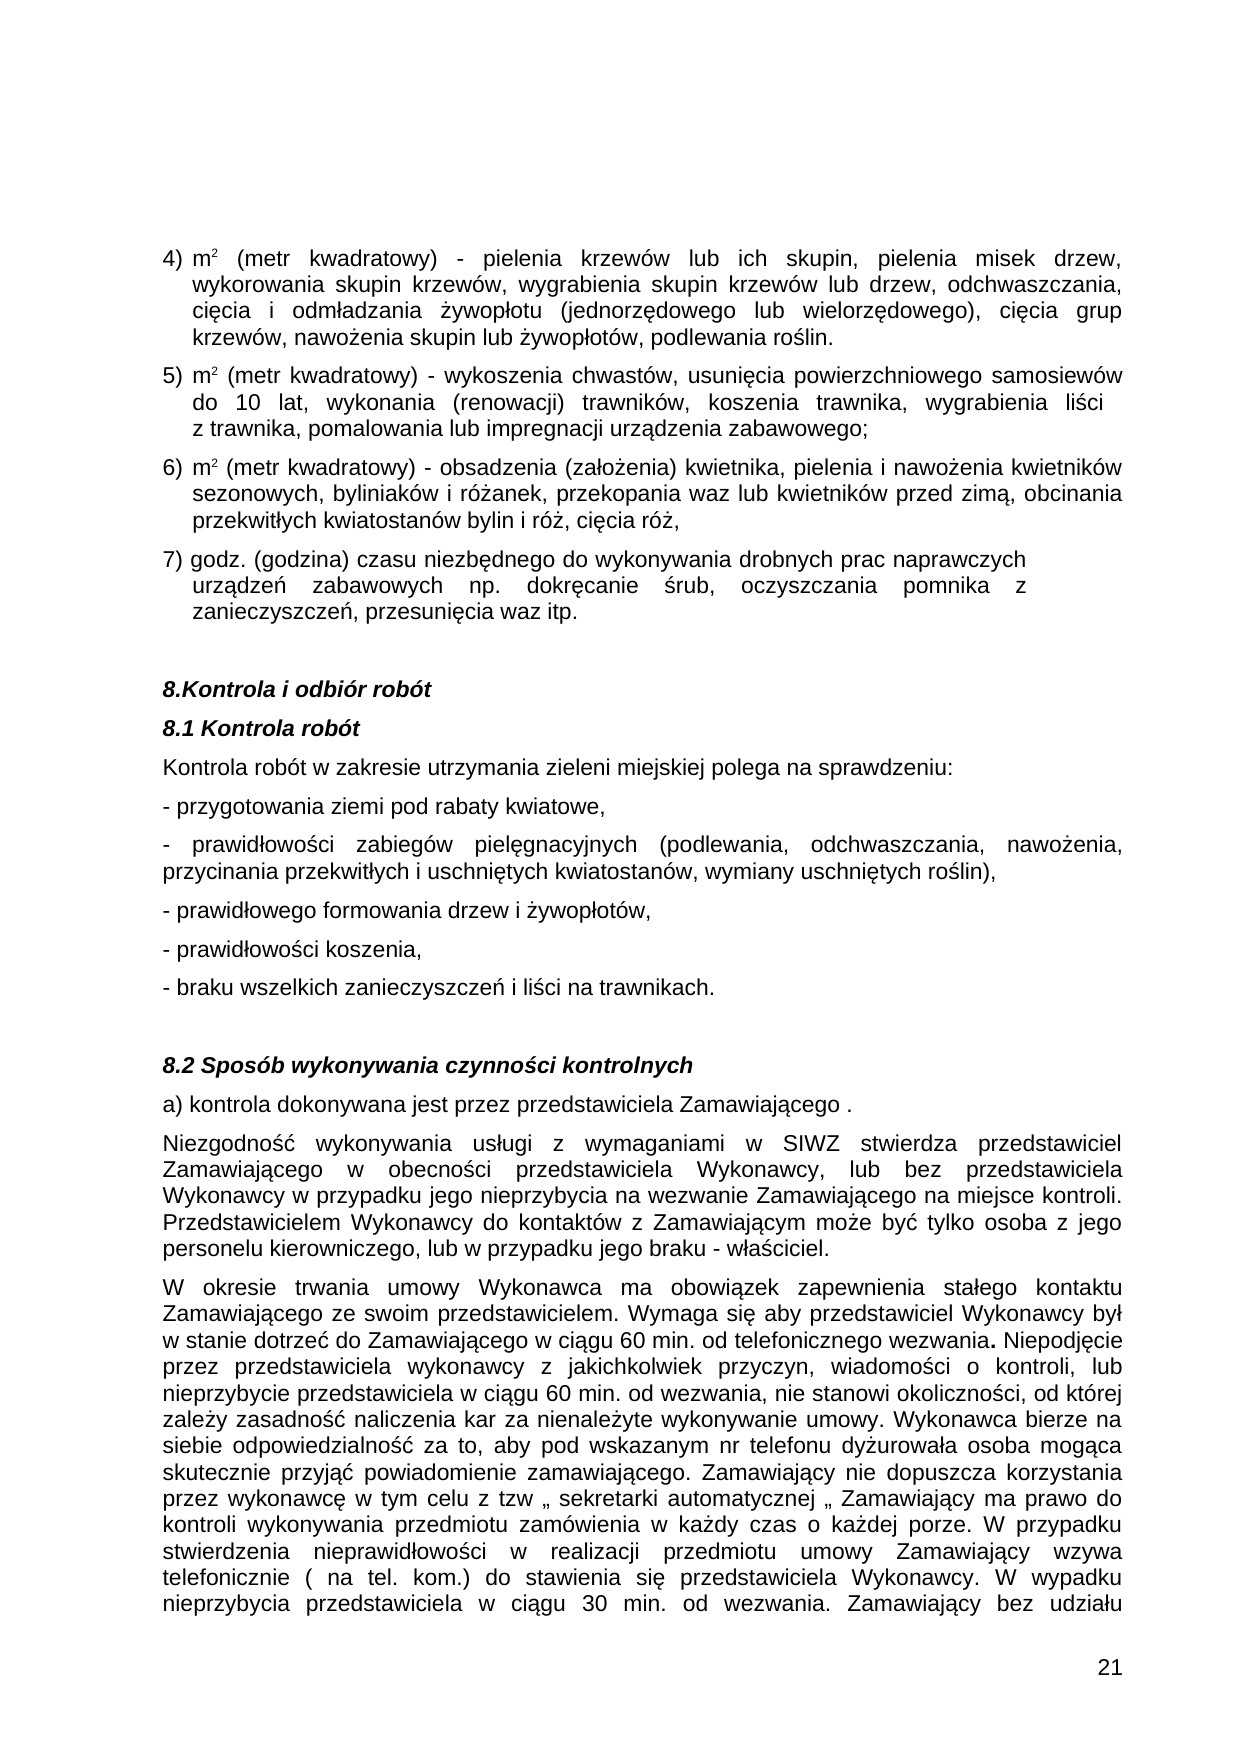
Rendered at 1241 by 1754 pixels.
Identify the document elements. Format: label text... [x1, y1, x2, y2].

list m2 (metr kwadratowy) - obsadzenia (założenia) kwietnika, pielenia i nawożenia kwietników sezonowych, byliniaków i różanek, przekopania waz lub kwietników przed zimą, obcinania przekwitłych kwiatostanów bylin i róż, cięcia róż, [162, 454, 1123, 533]
text - przygotowania ziemi pod rabaty kwiatowe, [162, 793, 1123, 819]
text Niezgodność wykonywania usługi z wymaganiami w SIWZ stwierdza przedstawiciel Zamawiającego w obecności przedstawiciela Wykonawcy, lub bez przedstawiciela Wykonawcy w przypadku jego nieprzybycia na wezwanie Zamawiającego na miejsce kontroli. Przedstawicielem Wykonawcy do kontaktów z Zamawiającym może być tylko osoba z jego personelu kierowniczego, lub w przypadku jego braku - właściciel. [162, 1130, 1123, 1262]
text - prawidłowości zabiegów pielęgnacyjnych (podlewania, odchwaszczania, nawożenia, przycinania przekwitłych i uschniętych kwiatostanów, wymiany uschniętych roślin), [162, 831, 1123, 884]
text 8.1 Kontrola robót [162, 715, 1123, 741]
text - prawidłowości koszenia, [162, 936, 1123, 962]
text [162, 1274, 1123, 1617]
text Kontrola robót w zakresie utrzymania zieleni miejskiej polega na sprawdzeniu: [162, 754, 1123, 780]
text - braku wszelkich zanieczyszczeń i liści na trawnikach. [162, 974, 1123, 1001]
text 8.2 Sposób wykonywania czynności kontrolnych [162, 1052, 1123, 1078]
text 8.Kontrola i odbiór robót [162, 676, 1123, 702]
text a) kontrola dokonywana jest przez przedstawiciela Zamawiającego . [162, 1091, 1123, 1117]
list m2 (metr kwadratowy) - pielenia krzewów lub ich skupin, pielenia misek drzew, wykorowania skupin krzewów, wygrabienia skupin krzewów lub drzew, odchwaszczania, cięcia i odmładzania żywopłotu (jednorzędowego lub wielorzędowego), cięcia grup krzewów, nawożenia skupin lub żywopłotów, podlewania roślin. [162, 244, 1123, 350]
list m2 (metr kwadratowy) - wykoszenia chwastów, usunięcia powierzchniowego samosiewów do 10 lat, wykonania (renowacji) trawników, koszenia trawnika, wygrabienia liści z trawnika, pomalowania lub impregnacji urządzenia zabawowego; [162, 362, 1123, 442]
text 7) godz. (godzina) czasu niezbędnego do wykonywania drobnych prac naprawczych urządzeń zabawowych np. dokręcanie śrub, oczyszczania pomnika z zanieczyszczeń, przesunięcia waz itp. [162, 546, 1027, 625]
text - prawidłowego formowania drzew i żywopłotów, [162, 897, 1123, 923]
